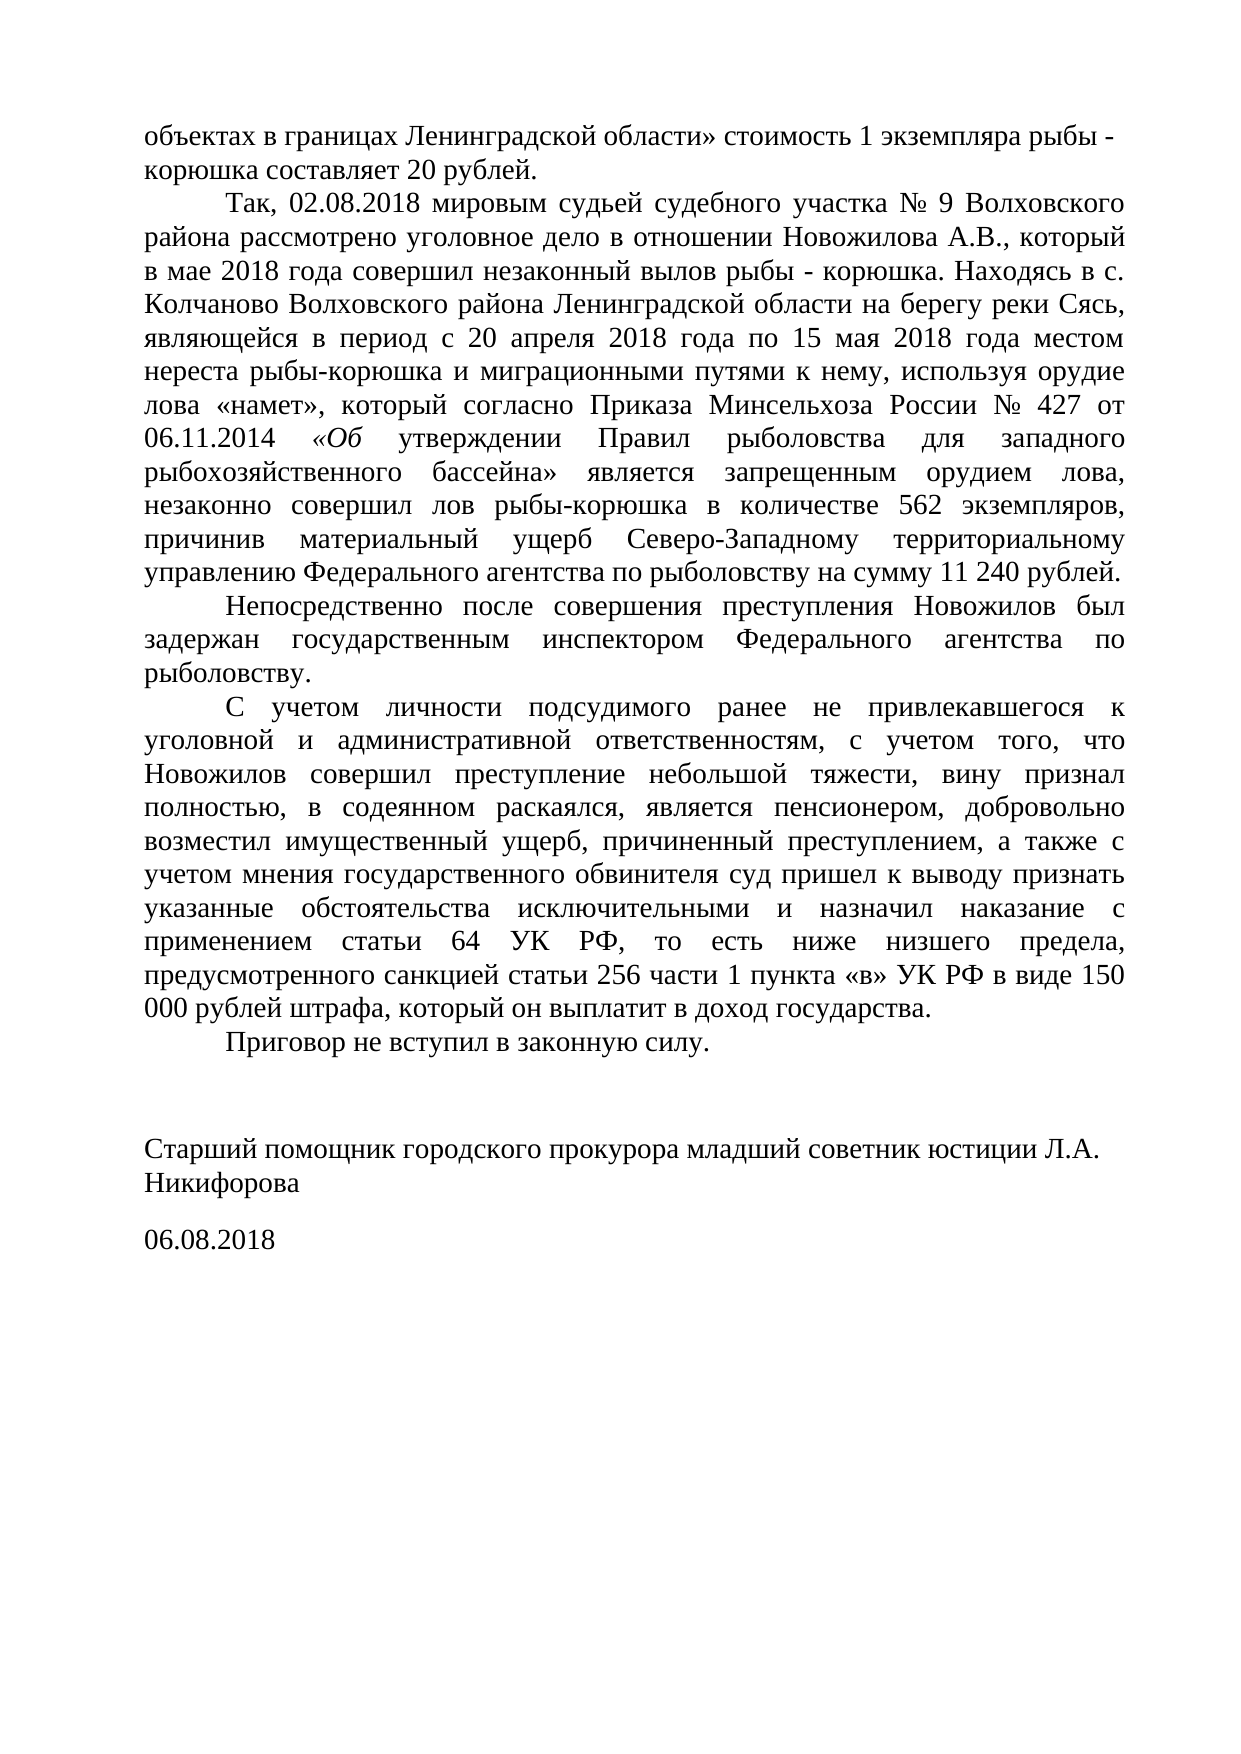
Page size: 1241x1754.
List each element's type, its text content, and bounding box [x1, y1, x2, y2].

text Приговор не вступил в законную силу. [144, 1024, 1126, 1058]
text объектах в границах Ленинградской области» стоимость 1 экземпляра рыбы - корюшка составляет 20 рублей. [144, 118, 1126, 186]
text С учетом личности подсудимого ранее не привлекавшегося к уголовной и административной ответственностям, с учетом того, что Новожилов совершил преступление небольшой тяжести, вину признал полностью, в содеянном раскаялся, является пенсионером, добровольно возместил имущественный ущерб, причиненный преступлением, а также с учетом мнения государственного обвинителя суд пришел к выводу признать указанные обстоятельства исключительными и назначил наказание с применением статьи 64 УК РФ, то есть ниже низшего предела, предусмотренного санкцией статьи 256 части 1 пункта «в» УК РФ в виде 150 000 рублей штрафа, который он выплатит в доход государства. [144, 689, 1126, 1024]
text Старший помощник городского прокурора младший советник юстиции Л.А. Никифорова [144, 1132, 1126, 1199]
text 06.08.2018 [144, 1222, 1126, 1256]
text Непосредственно после совершения преступления Новожилов был задержан государственным инспектором Федерального агентства по рыболовству. [144, 588, 1126, 689]
text Так, 02.08.2018 мировым судьей судебного участка № 9 Волховского района рассмотрено уголовное дело в отношении Новожилова А.В., который в мае 2018 года совершил незаконный вылов рыбы - корюшка. Находясь в с. Колчаново Волховского района Ленинградской области на берегу реки Сясь, являющейся в период с 20 апреля 2018 года по 15 мая 2018 года местом нереста рыбы-корюшка и миграционными путями к нему, используя орудие лова «намет», который согласно Приказа Минсельхоза России № 427 от 06.11.2014 «Об утверждении Правил рыболовства для западного рыбохозяйственного бассейна» является запрещенным орудием лова, незаконно совершил лов рыбы-корюшка в количестве 562 экземпляров, причинив материальный ущерб Северо-Западному территориальному управлению Федерального агентства по рыболовству на сумму 11 240 рублей. [144, 186, 1126, 588]
